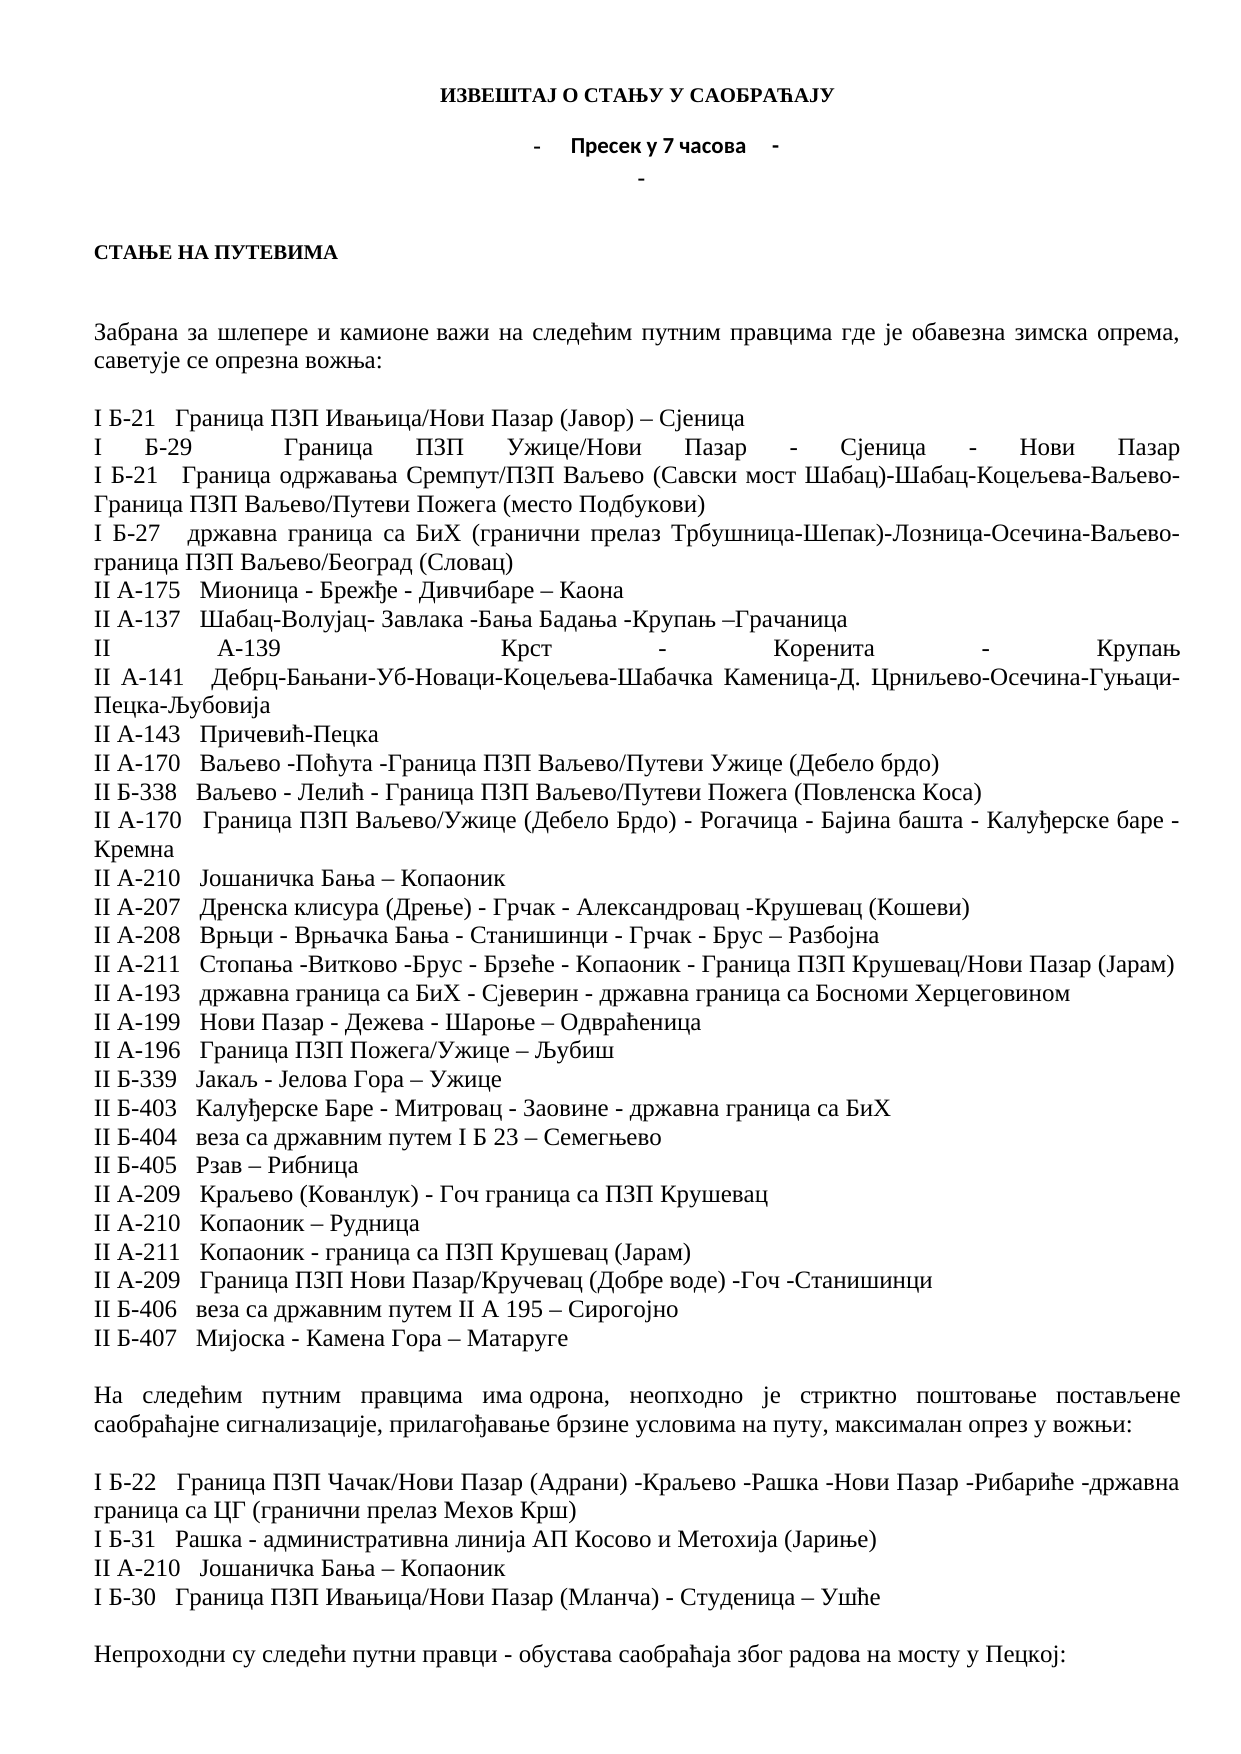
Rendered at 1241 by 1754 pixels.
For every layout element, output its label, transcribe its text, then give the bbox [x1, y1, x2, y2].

list Пресек у 7 часова - [131, 131, 1181, 159]
text II Б-338 Ваљево - Лелић - Граница ПЗП Ваљево/Путеви Пожега (Повленска Коса) [94, 777, 1181, 806]
text II А-170 Граница ПЗП Ваљево/Ужице (Дебело Брдо) - Рогачица - Бајина башта - Калуђерске баре - Кремна II А-210 Јошаничка Бања – Копаоник [94, 806, 1181, 892]
text Забрана за шлепере и камионе важи на следећим путним правцима где је обавезна зимска опрема, саветује се опрезна вожња: [94, 317, 1181, 374]
text ИЗВЕШТАЈ О СТАЊУ У САОБРАЋАЈУ [94, 83, 1181, 107]
text II А-170 Ваљево -Поћута -Граница ПЗП Ваљево/Путеви Ужице (Дебело брдо) [94, 748, 1181, 777]
text I Б-27 државна граница са БиХ (гранични прелаз Трбушница-Шепак)-Лозница-Осечина-Ваљево-граница ПЗП Ваљево/Београд (Словац) [94, 518, 1181, 576]
text II А-207 Дренска клисура (Дрење) - Грчак - Александровац -Крушевац (Кошеви) [94, 892, 1181, 921]
text II А-199 Нови Пазар - Дежева - Шароње – Одвраћеница [94, 1007, 1181, 1036]
text II А-211 Стопања -Витково -Брус - Брзеће - Копаоник - Граница ПЗП Крушевац/Нови Пазар (Јарам) [94, 949, 1181, 978]
text I Б-22 Граница ПЗП Чачак/Нови Пазар (Адрани) -Краљево -Рашка -Нови Пазар -Рибариће -државна граница са ЦГ (гранични прелаз Мехов Крш) [94, 1438, 1181, 1524]
text II А-193 државна граница са БиХ - Сјеверин - државна граница са Босноми Херцеговином [94, 978, 1181, 1007]
text I Б-21 Граница ПЗП Ивањица/Нови Пазар (Јавор) – Сјеница [94, 403, 1181, 432]
text II А-210 Копаоник – Рудница [94, 1208, 1181, 1237]
text II А-139 Крст - Коренита - Крупањ II А-141 Дебрц-Бањани-Уб-Новаци-Коцељева-Шабачка Каменица-Д. Црниљево-Осечина-Гуњаци-Пецка-Љубовија II А-143 Причевић-Пецка [94, 633, 1181, 748]
text СТАЊЕ НА ПУТЕВИМА [94, 240, 1181, 264]
text II А-211 Копаоник - граница са ПЗП Крушевац (Јарам) [94, 1237, 1181, 1266]
text I Б-30 Граница ПЗП Ивањица/Нови Пазар (Мланча) - Студеница – Ушће [94, 1582, 1181, 1611]
text I Б-31 Рашка - административна линија АП Косово и Метохија (Јариње) [94, 1524, 1181, 1553]
text II А-196 Граница ПЗП Пожега/Ужице – Љубиш [94, 1036, 1181, 1064]
text II А-210 Јошаничка Бања – Копаоник [94, 1553, 1181, 1582]
text II А-137 Шабац-Волујац- Завлака -Бања Бадања -Крупањ –Грачаница [94, 604, 1181, 633]
text II Б-403 Калуђерске Баре - Митровац - Заовине - државна граница са БиХ [94, 1093, 1181, 1122]
text II А-209 Граница ПЗП Нови Пазар/Кручевац (Добре воде) -Гоч -Станишинци [94, 1266, 1181, 1294]
text I Б-29 Граница ПЗП Ужице/Нови Пазар - Сјеница - Нови Пазар I Б-21 Граница одржавања Сремпут/ПЗП Ваљево (Савски мост Шабац)-Шабац-Коцељева-Ваљево-Граница ПЗП Ваљево/Путеви Пожега (место Подбукови) [94, 432, 1181, 518]
text На следећим путним правцима има одрона, неопходно је стриктно поштовање постављене саобраћајне сигнализације, прилагођавање брзине условима на путу, максималан опрез у вожњи: [94, 1352, 1181, 1438]
text II Б-404 веза са државним путем I Б 23 – Семегњево [94, 1122, 1181, 1151]
text II Б-407 Мијоска - Камена Гора – Матаруге [94, 1323, 1181, 1352]
text II Б-339 Јакаљ - Јелова Гора – Ужице [94, 1064, 1181, 1093]
text II Б-405 Рзав – Рибница [94, 1151, 1181, 1179]
text II Б-406 веза са државним путем II А 195 – Сирогојно [94, 1294, 1181, 1323]
text II А-175 Мионица - Брежђе - Дивчибаре – Каона [94, 576, 1181, 604]
text II А-208 Врњци - Врњачка Бања - Станишинци - Грчак - Брус – Разбојна [94, 921, 1181, 949]
text II А-209 Краљево (Кованлук) - Гоч граница са ПЗП Крушевац [94, 1179, 1181, 1208]
text Непроходни су следећи путни правци - обустава саобраћаја због радова на мосту у Пецкој: [94, 1611, 1181, 1668]
